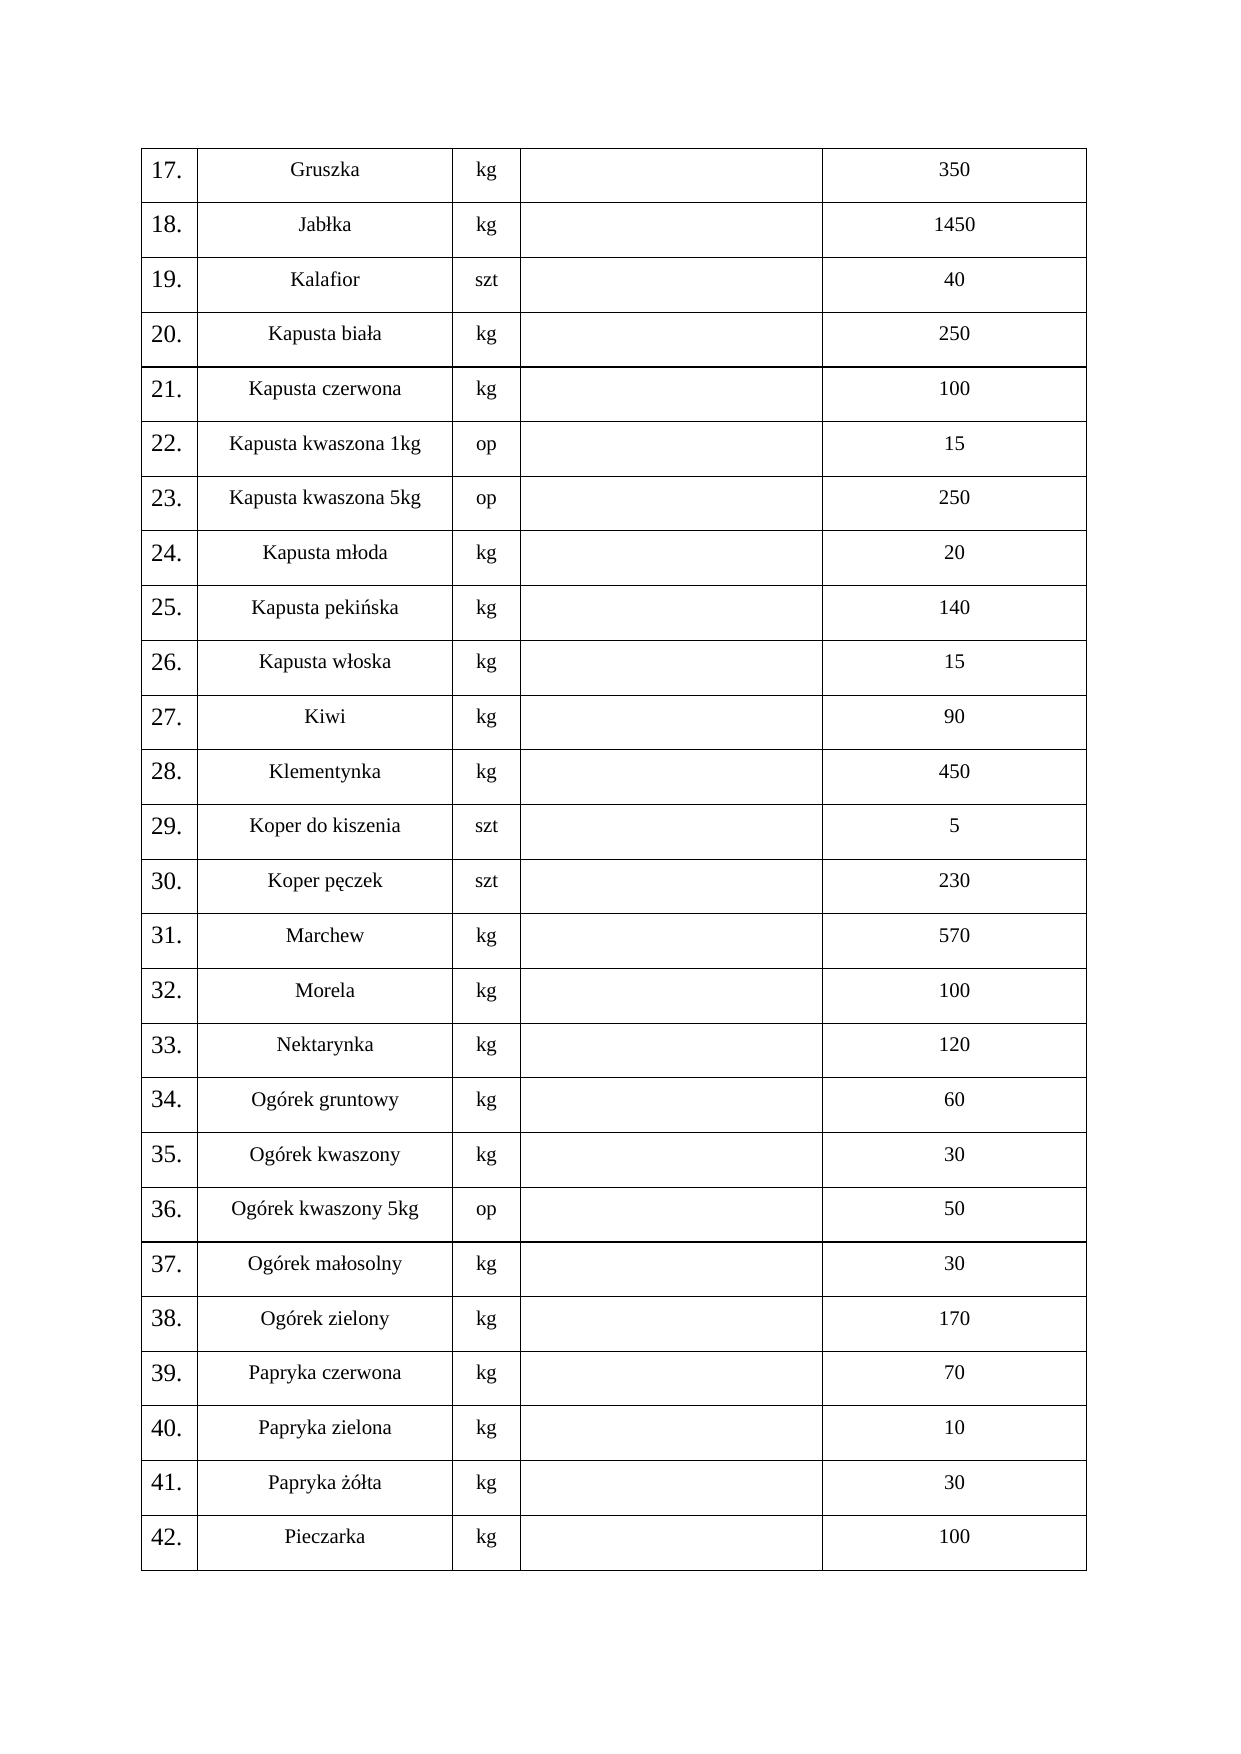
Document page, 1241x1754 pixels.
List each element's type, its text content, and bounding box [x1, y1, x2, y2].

table_cell [142, 258, 197, 312]
table_cell kg [453, 969, 520, 1023]
table_cell kg [453, 1352, 520, 1405]
table_cell Jabłka [198, 203, 452, 257]
table_cell [142, 313, 197, 366]
table_cell [142, 1406, 197, 1460]
table_cell [142, 805, 197, 858]
table_cell [521, 1406, 822, 1460]
table_cell Ogórek małosolny [198, 1243, 452, 1296]
table_cell [521, 1297, 822, 1351]
table_cell op [453, 422, 520, 476]
table_cell [142, 1297, 197, 1351]
table_cell kg [453, 641, 520, 694]
table_cell Papryka czerwona [198, 1352, 452, 1405]
table_cell [521, 1133, 822, 1187]
table_cell [521, 313, 822, 366]
table_cell 100 [823, 1516, 1086, 1569]
table_cell szt [453, 258, 520, 312]
table_cell op [453, 1188, 520, 1241]
table_cell kg [453, 750, 520, 804]
table_cell [142, 914, 197, 968]
table_cell [521, 805, 822, 858]
table_cell szt [453, 805, 520, 858]
table_cell Morela [198, 969, 452, 1023]
table_cell op [453, 477, 520, 530]
table_cell 230 [823, 860, 1086, 913]
table_cell [521, 1461, 822, 1515]
table_cell 250 [823, 477, 1086, 530]
table_cell 570 [823, 914, 1086, 968]
table_cell [142, 1188, 197, 1241]
table_cell kg [453, 313, 520, 366]
table_cell kg [453, 368, 520, 421]
table_cell [142, 1461, 197, 1515]
table_cell [142, 531, 197, 585]
table_cell [521, 1243, 822, 1296]
table_cell 140 [823, 586, 1086, 640]
table_cell [142, 203, 197, 257]
table_cell 250 [823, 313, 1086, 366]
table_cell [142, 149, 197, 202]
table_cell kg [453, 203, 520, 257]
table_cell kg [453, 1078, 520, 1132]
table_cell Ogórek kwaszony [198, 1133, 452, 1187]
table_cell 50 [823, 1188, 1086, 1241]
table_cell kg [453, 1461, 520, 1515]
table_cell kg [453, 586, 520, 640]
table_cell [521, 1352, 822, 1405]
table_cell Ogórek kwaszony 5kg [198, 1188, 452, 1241]
table_cell 30 [823, 1461, 1086, 1515]
table_cell 70 [823, 1352, 1086, 1405]
table_cell Kapusta pekińska [198, 586, 452, 640]
table_cell [142, 422, 197, 476]
table_cell 15 [823, 422, 1086, 476]
table_cell kg [453, 1133, 520, 1187]
table_cell [142, 750, 197, 804]
table_cell kg [453, 696, 520, 749]
table_cell [521, 641, 822, 694]
table_cell Koper pęczek [198, 860, 452, 913]
table_cell [521, 696, 822, 749]
table_cell 450 [823, 750, 1086, 804]
table_cell Papryka zielona [198, 1406, 452, 1460]
table_cell kg [453, 1024, 520, 1077]
table_cell 60 [823, 1078, 1086, 1132]
table_cell [521, 586, 822, 640]
table_cell kg [453, 1243, 520, 1296]
table_cell Kapusta kwaszona 5kg [198, 477, 452, 530]
table_cell [521, 368, 822, 421]
table_cell 10 [823, 1406, 1086, 1460]
table_cell Gruszka [198, 149, 452, 202]
table_cell [521, 914, 822, 968]
table_cell [521, 149, 822, 202]
table_cell [142, 860, 197, 913]
table_cell [142, 1024, 197, 1077]
table_cell 40 [823, 258, 1086, 312]
table_cell Kapusta czerwona [198, 368, 452, 421]
table_cell [521, 1078, 822, 1132]
table_cell Ogórek zielony [198, 1297, 452, 1351]
table_cell Nektarynka [198, 1024, 452, 1077]
table_cell [521, 969, 822, 1023]
table_cell kg [453, 1516, 520, 1569]
table_cell Papryka żółta [198, 1461, 452, 1515]
table_cell [521, 1188, 822, 1241]
table_cell 100 [823, 969, 1086, 1023]
table_cell [142, 969, 197, 1023]
table_cell [142, 1078, 197, 1132]
table_cell [142, 477, 197, 530]
table_cell 1450 [823, 203, 1086, 257]
table_cell Klementynka [198, 750, 452, 804]
table_cell 30 [823, 1133, 1086, 1187]
table_cell [142, 1352, 197, 1405]
table_cell [521, 1024, 822, 1077]
table_cell Pieczarka [198, 1516, 452, 1569]
table_cell Kapusta włoska [198, 641, 452, 694]
table_cell [142, 1516, 197, 1569]
table_cell 350 [823, 149, 1086, 202]
table_cell kg [453, 1406, 520, 1460]
table_cell [521, 258, 822, 312]
table_cell kg [453, 1297, 520, 1351]
table_cell [142, 1243, 197, 1296]
table_cell 20 [823, 531, 1086, 585]
table_cell [521, 750, 822, 804]
table_cell Kiwi [198, 696, 452, 749]
table_cell Kapusta kwaszona 1kg [198, 422, 452, 476]
table_cell 30 [823, 1243, 1086, 1296]
table_cell [521, 860, 822, 913]
table_cell Kapusta młoda [198, 531, 452, 585]
table_cell [521, 422, 822, 476]
table_cell Koper do kiszenia [198, 805, 452, 858]
table_cell [142, 1133, 197, 1187]
table_cell kg [453, 531, 520, 585]
table_cell 90 [823, 696, 1086, 749]
table_cell [521, 1516, 822, 1569]
table_cell szt [453, 860, 520, 913]
table_cell [521, 531, 822, 585]
table_cell Kalafior [198, 258, 452, 312]
table_cell [521, 203, 822, 257]
table_cell 100 [823, 368, 1086, 421]
table_cell Kapusta biała [198, 313, 452, 366]
table_cell 170 [823, 1297, 1086, 1351]
table_cell 15 [823, 641, 1086, 694]
table_cell [142, 586, 197, 640]
table_cell [142, 641, 197, 694]
table_cell Marchew [198, 914, 452, 968]
table_cell Ogórek gruntowy [198, 1078, 452, 1132]
table_cell kg [453, 149, 520, 202]
table_cell 120 [823, 1024, 1086, 1077]
table_cell [142, 696, 197, 749]
table_cell [521, 477, 822, 530]
table_cell kg [453, 914, 520, 968]
table_cell [142, 368, 197, 421]
table_cell 5 [823, 805, 1086, 858]
